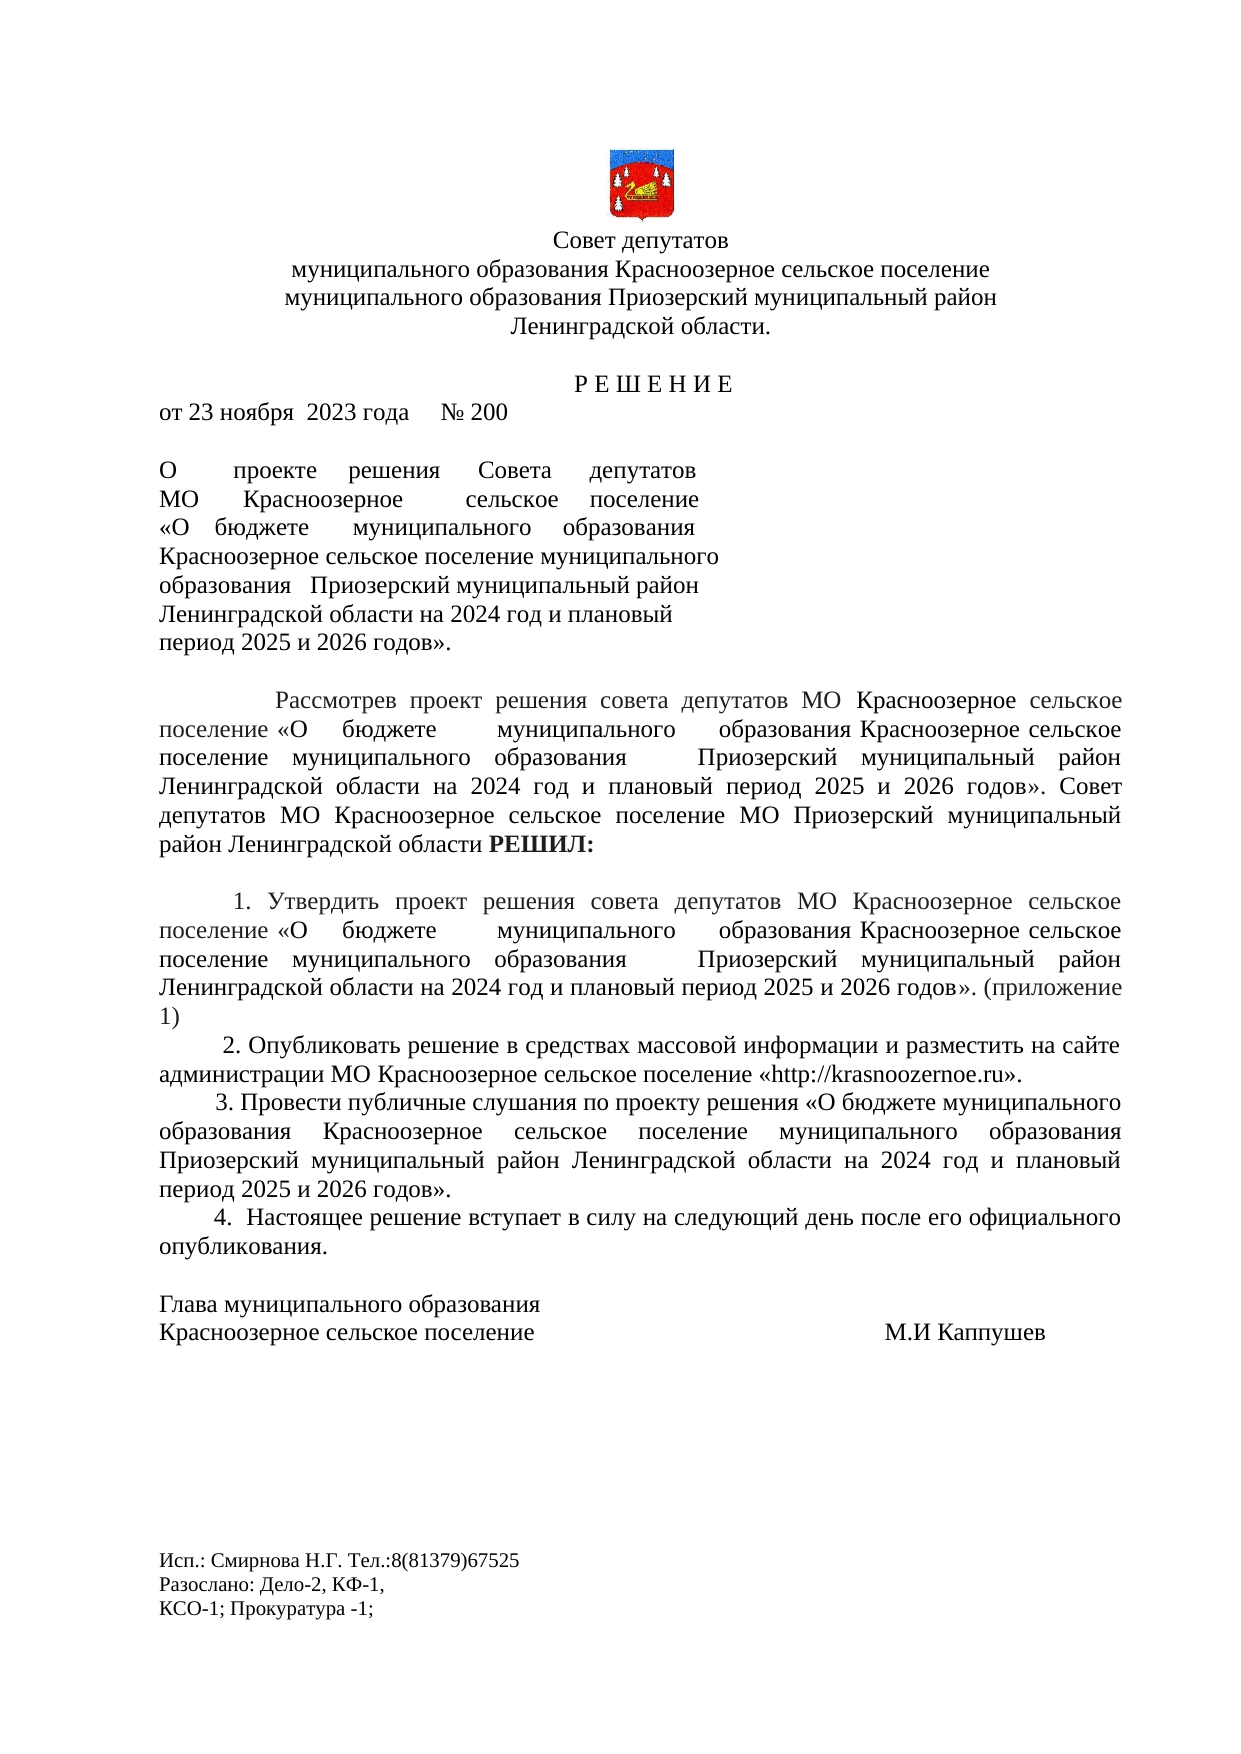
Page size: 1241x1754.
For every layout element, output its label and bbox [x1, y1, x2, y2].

table_header [148, 118, 1133, 1716]
picture [606, 146, 675, 225]
